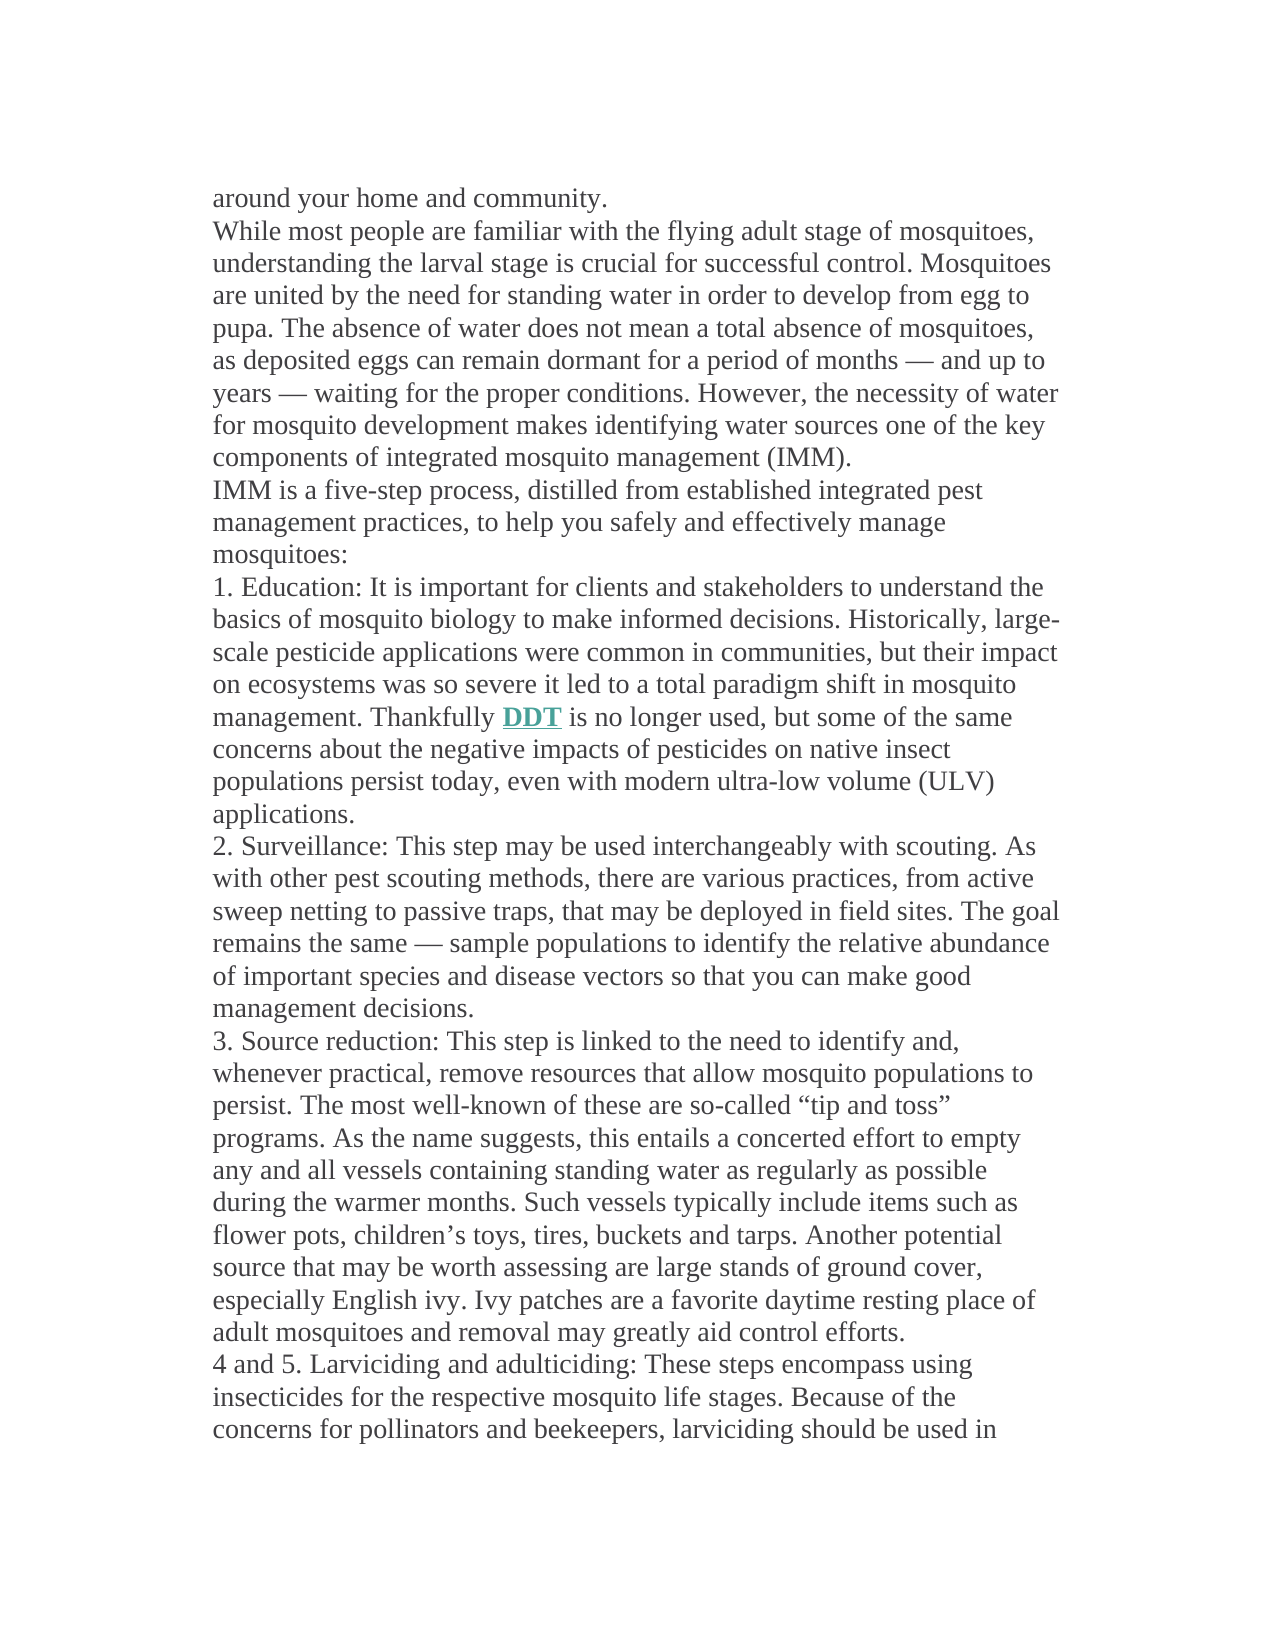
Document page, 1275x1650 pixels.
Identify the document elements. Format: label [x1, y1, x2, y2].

table_header [150, 150, 1125, 1476]
